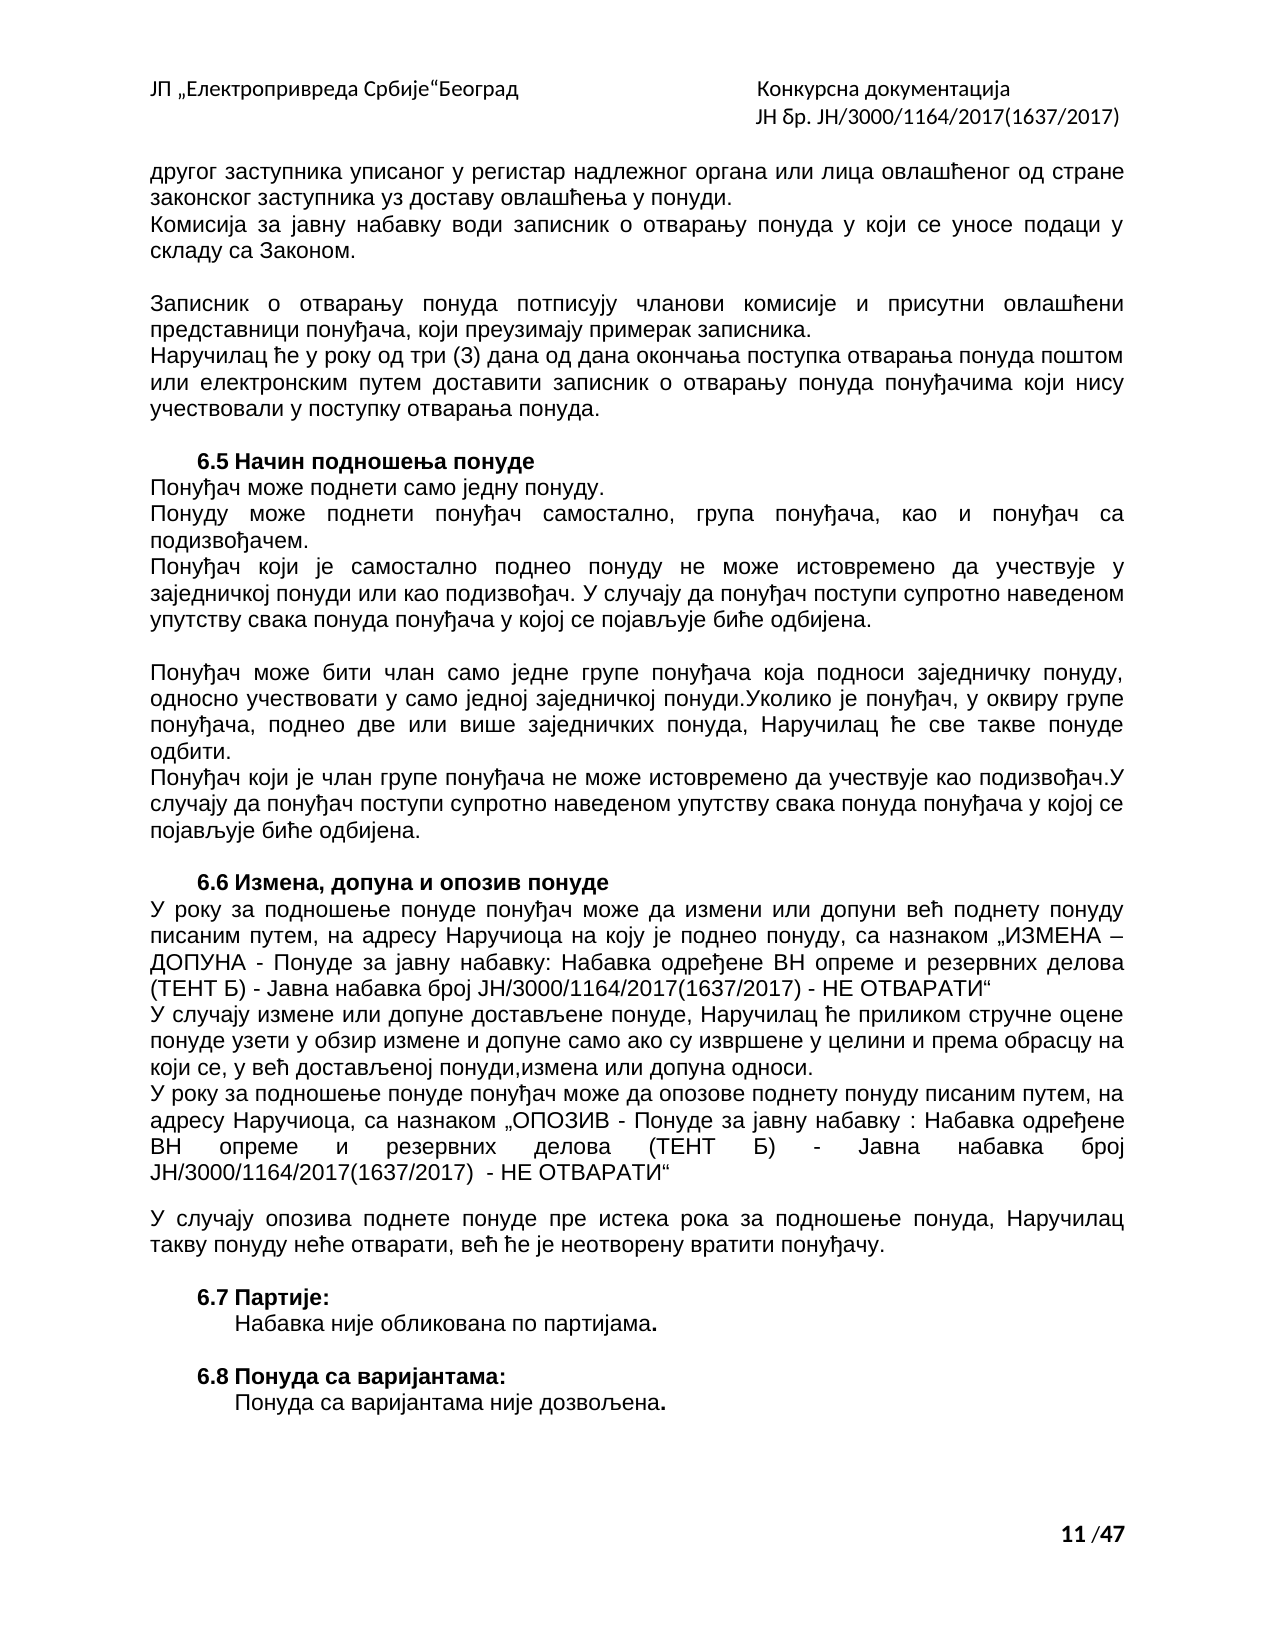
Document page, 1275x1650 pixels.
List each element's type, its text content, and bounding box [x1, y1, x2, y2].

text Наручилац ће у року од три (3) дана од дана окончања поступка отварања понуда поштом или електронским путем доставити записник о отварању понуда понуђачима који нису учествовали у поступку отварања понуда. [150, 342, 1125, 421]
text Понуђач који је самостално поднео понуду не може истовремено да учествује у заједничкој понуди или као подизвођач. У случају да понуђач поступи супротно наведеном упутству свака понуда понуђача у којој се појављује биће одбијена. [150, 553, 1125, 632]
text У року за подношење понуде понуђач може да опозове поднету понуду писаним путем, на адресу Наручиоца, са назнаком „ОПОЗИВ - Понуде за јавну набавку : Набавка одређене ВН опреме и резервних делова (ТЕНТ Б) - Јавна набавка број ЈН/3000/1164/2017(1637/2017) - НЕ ОТВАРАТИ“ [150, 1080, 1125, 1186]
text Понуду може поднети понуђач самостално, група понуђача, као и понуђач са подизвођачем. [150, 500, 1125, 553]
list Измена, допуна и опозив понуде [197, 869, 1125, 896]
list Начин подношења понуде [197, 448, 1125, 474]
text Понуђач који је члан групе понуђача не може истовремено да учествује као подизвођач.У случају да понуђач поступи супротно наведеном упутству свака понуда понуђача у којој се појављује биће одбијена. [150, 764, 1125, 843]
list Понуда са варијантама: [197, 1363, 1125, 1389]
text Понуда са варијантама није дозвољена. [234, 1389, 1125, 1416]
text У року за подношење понуде понуђач може да измени или допуни већ поднету понуду писаним путем, на адресу Наручиоца на коју је поднео понуду, са назнаком „ИЗМЕНА – ДОПУНА - Понуде за јавну набавку: Набавка одређене ВН опреме и резервних делова (ТЕНТ Б) - Јавна набавка број ЈН/3000/1164/2017(1637/2017) - НЕ ОТВАРАТИ“ [150, 896, 1125, 1001]
text Набавка није обликована по партијама. [234, 1310, 1125, 1337]
list Партије: [197, 1284, 1125, 1310]
text Комисија за јавну набавку води записник о отварању понуда у који се уносе подаци у складу са Законом. [150, 211, 1125, 263]
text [150, 158, 1125, 211]
text Понуђач може поднети само једну понуду. [150, 474, 1125, 500]
text Записник о отварању понуда потписују чланови комисије и присутни овлашћени представници понуђача, који преузимају примерак записника. [150, 289, 1125, 342]
text У случају опозива поднете понуде пре истека рока за подношење понуда, Наручилац такву понуду неће отварати, већ ће је неотворену вратити понуђачу. [150, 1205, 1125, 1257]
text У случају измене или допуне достављене понуде, Наручилац ће приликом стручне оцене понуде узети у обзир измене и допуне само ако су извршене у целини и према обрасцу на који се, у већ достављеној понуди,измена или допуна односи. [150, 1001, 1125, 1080]
text Понуђач може бити члан само једне групе понуђача која подноси заједничку понуду, односно учествовати у само једној заједничкој понуди.Уколико је понуђач, у оквиру групе понуђача, поднео две или више заједничких понуда, Наручилац ће све такве понуде одбити. [150, 658, 1125, 764]
